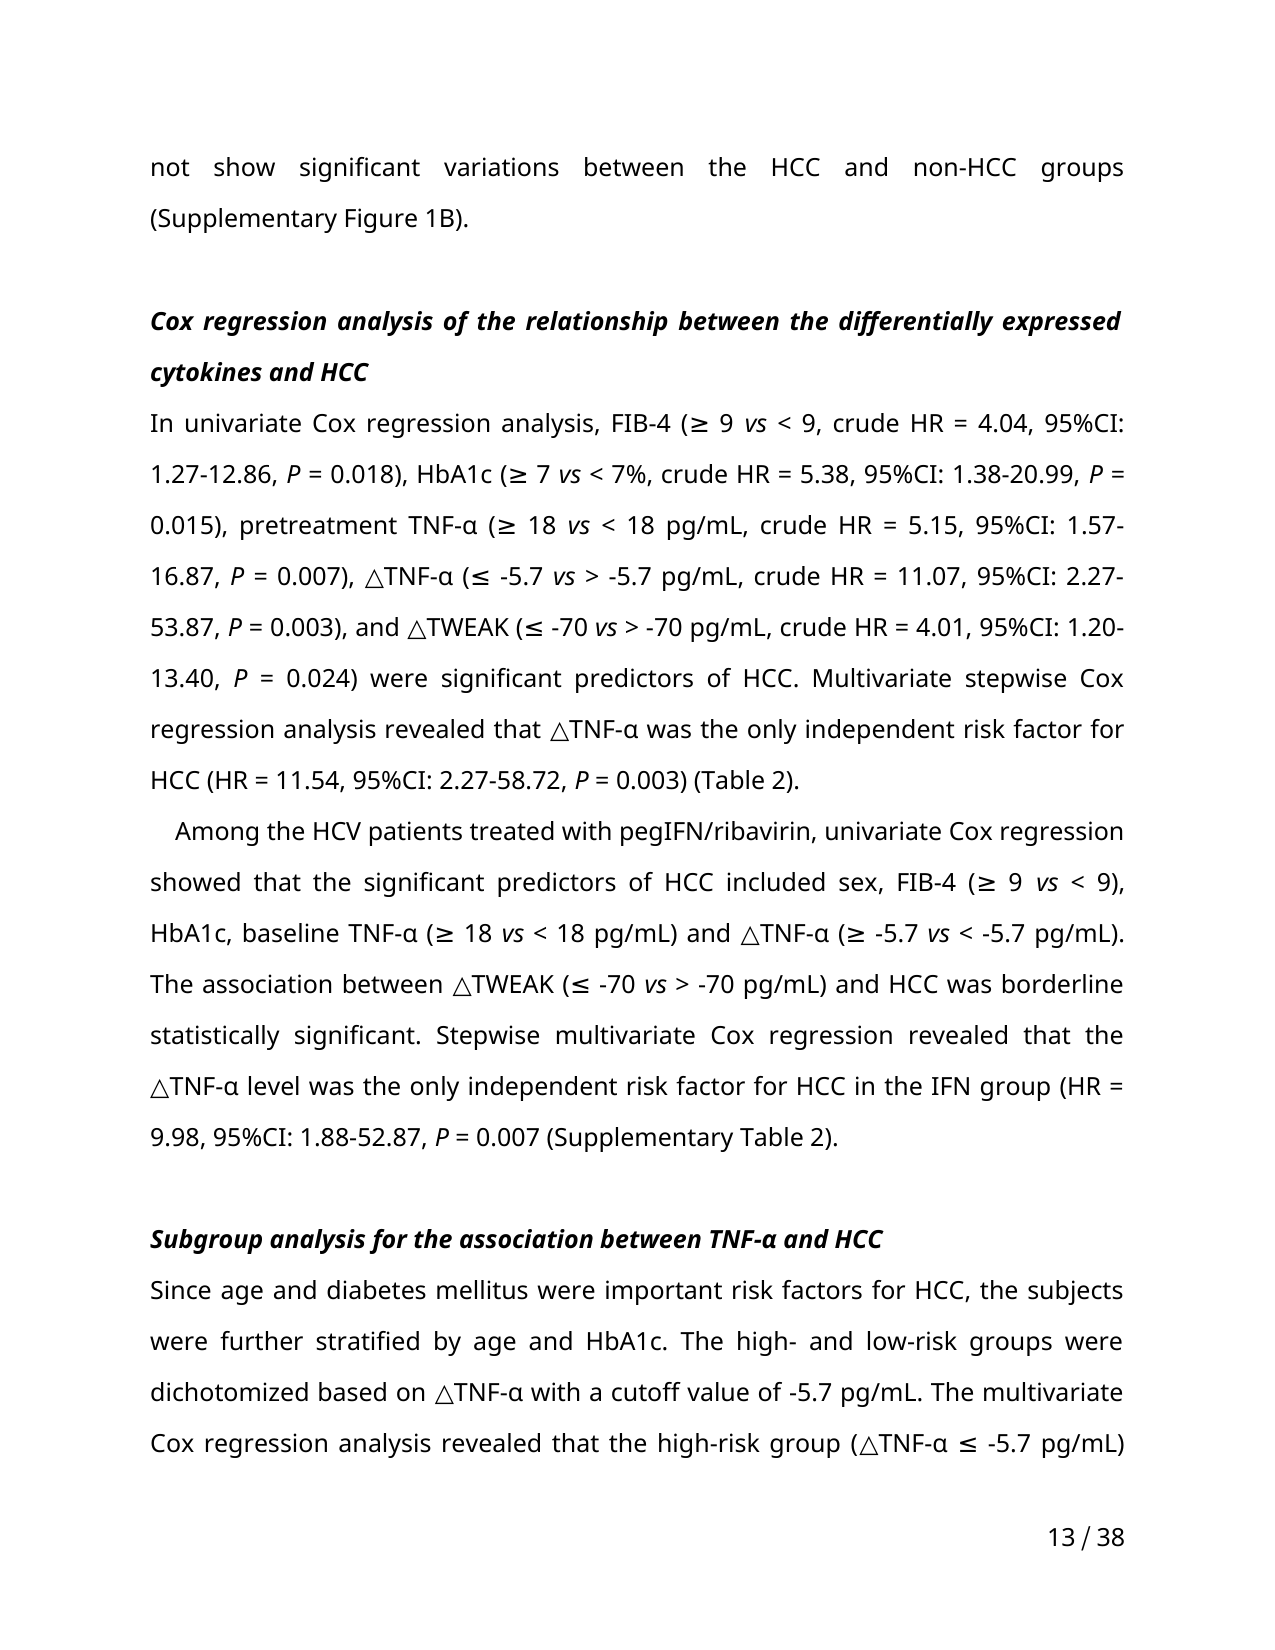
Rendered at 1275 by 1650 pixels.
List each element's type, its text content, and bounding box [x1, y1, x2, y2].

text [150, 1273, 1125, 1460]
text Cox regression analysis of the relationship between the differentially expressed cytokines and HCC [150, 303, 1125, 388]
text Subgroup analysis for the association between TNF-α and HCC [150, 1222, 1125, 1256]
text In univariate Cox regression analysis, FIB-4 (≥ 9 vs < 9, crude HR = 4.04, 95%CI: 1.27-12.86, P = 0.018), HbA1c (≥ 7 vs < 7%, crude HR = 5.38, 95%CI: 1.38-20.99, P = 0.015), pretreatment TNF-α (≥ 18 vs < 18 pg/mL, crude HR = 5.15, 95%CI: 1.57-16.87, P = 0.007), △TNF-α (≤ -5.7 vs > -5.7 pg/mL, crude HR = 11.07, 95%CI: 2.27-53.87, P = 0.003), and △TWEAK (≤ -70 vs > -70 pg/mL, crude HR = 4.01, 95%CI: 1.20-13.40, P = 0.024) were significant predictors of HCC. Multivariate stepwise Cox regression analysis revealed that △TNF-α was the only independent risk factor for HCC (HR = 11.54, 95%CI: 2.27-58.72, P = 0.003) (Table 2). [150, 405, 1125, 797]
text Among the HCV patients treated with pegIFN/ribavirin, univariate Cox regression showed that the significant predictors of HCC included sex, FIB-4 (≥ 9 vs < 9), HbA1c, baseline TNF-α (≥ 18 vs < 18 pg/mL) and △TNF-α (≥ -5.7 vs < -5.7 pg/mL). The association between △TWEAK (≤ -70 vs > -70 pg/mL) and HCC was borderline statistically significant. Stepwise multivariate Cox regression revealed that the △TNF-α level was the only independent risk factor for HCC in the IFN group (HR = 9.98, 95%CI: 1.88-52.87, P = 0.007 (Supplementary Table 2). [150, 813, 1125, 1154]
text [150, 150, 1125, 235]
